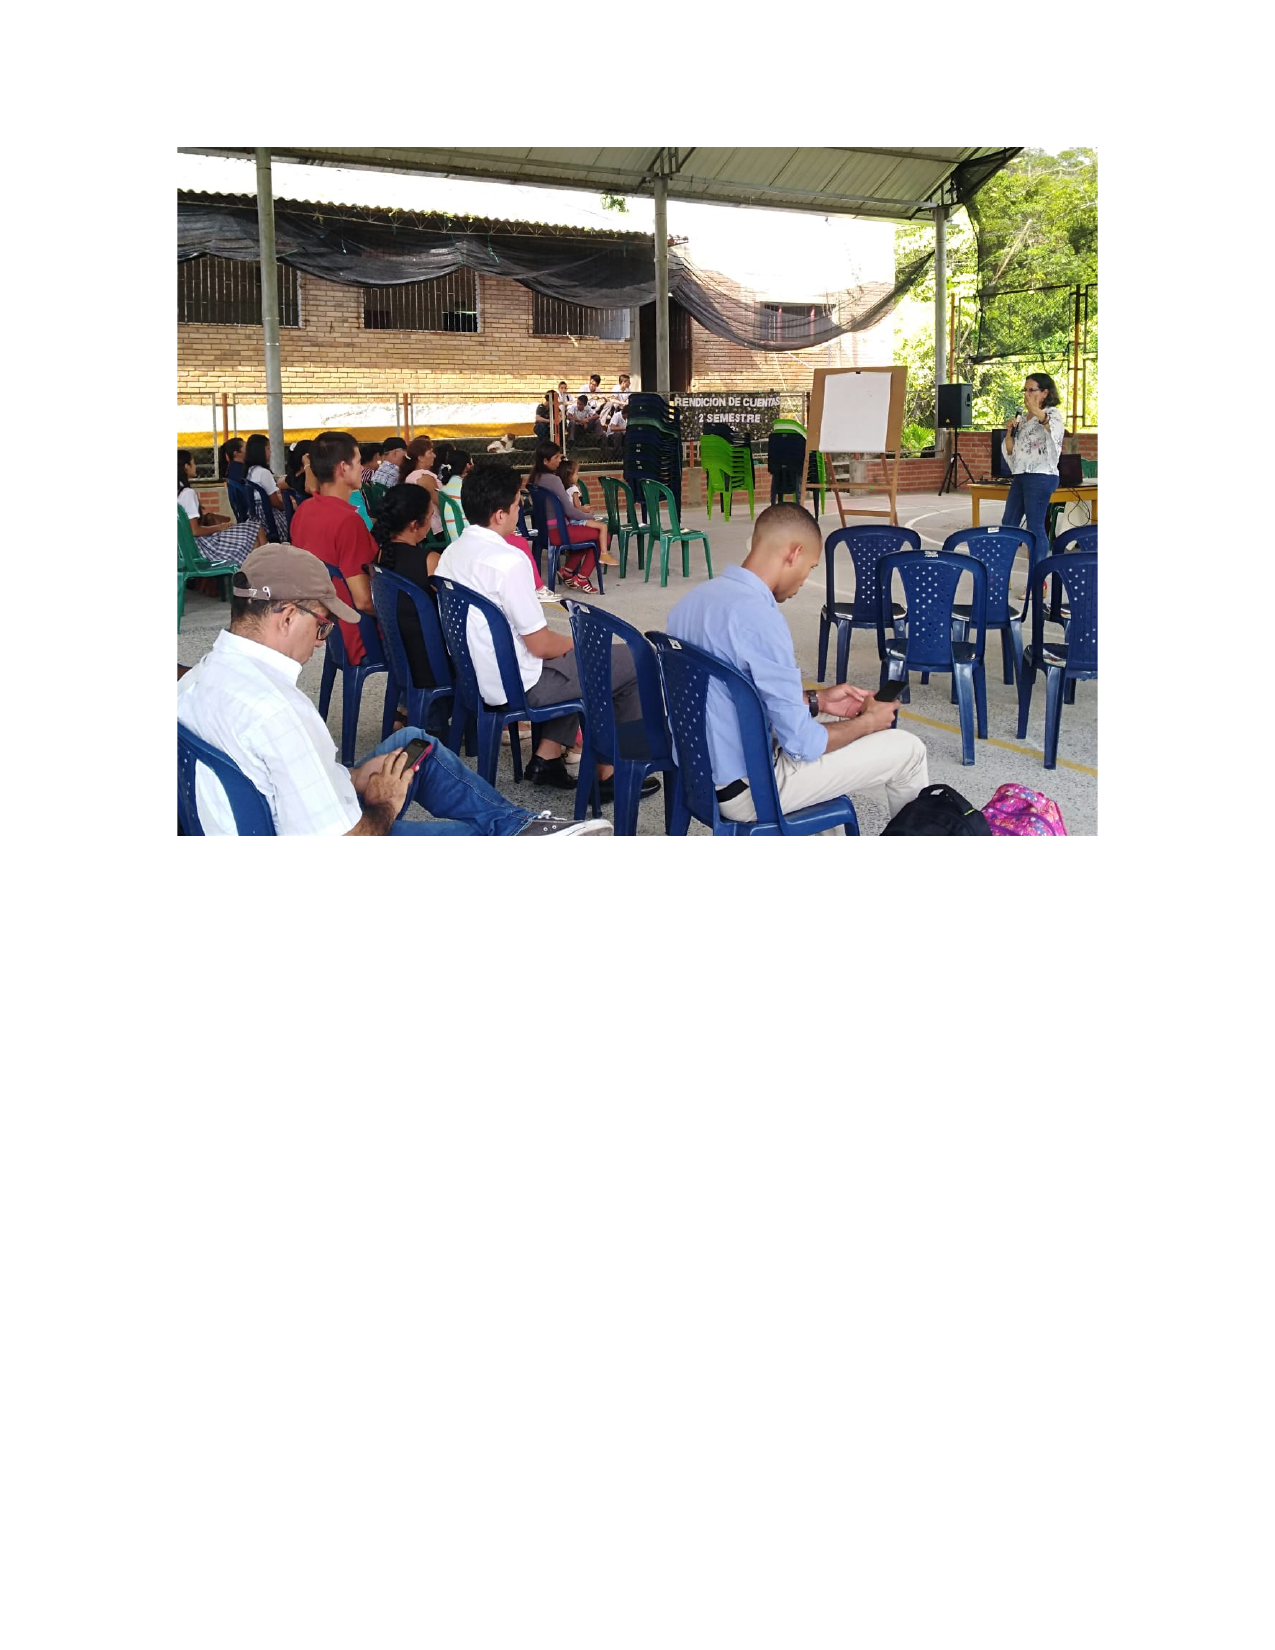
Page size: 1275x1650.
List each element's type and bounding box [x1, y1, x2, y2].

picture [177, 147, 1098, 836]
